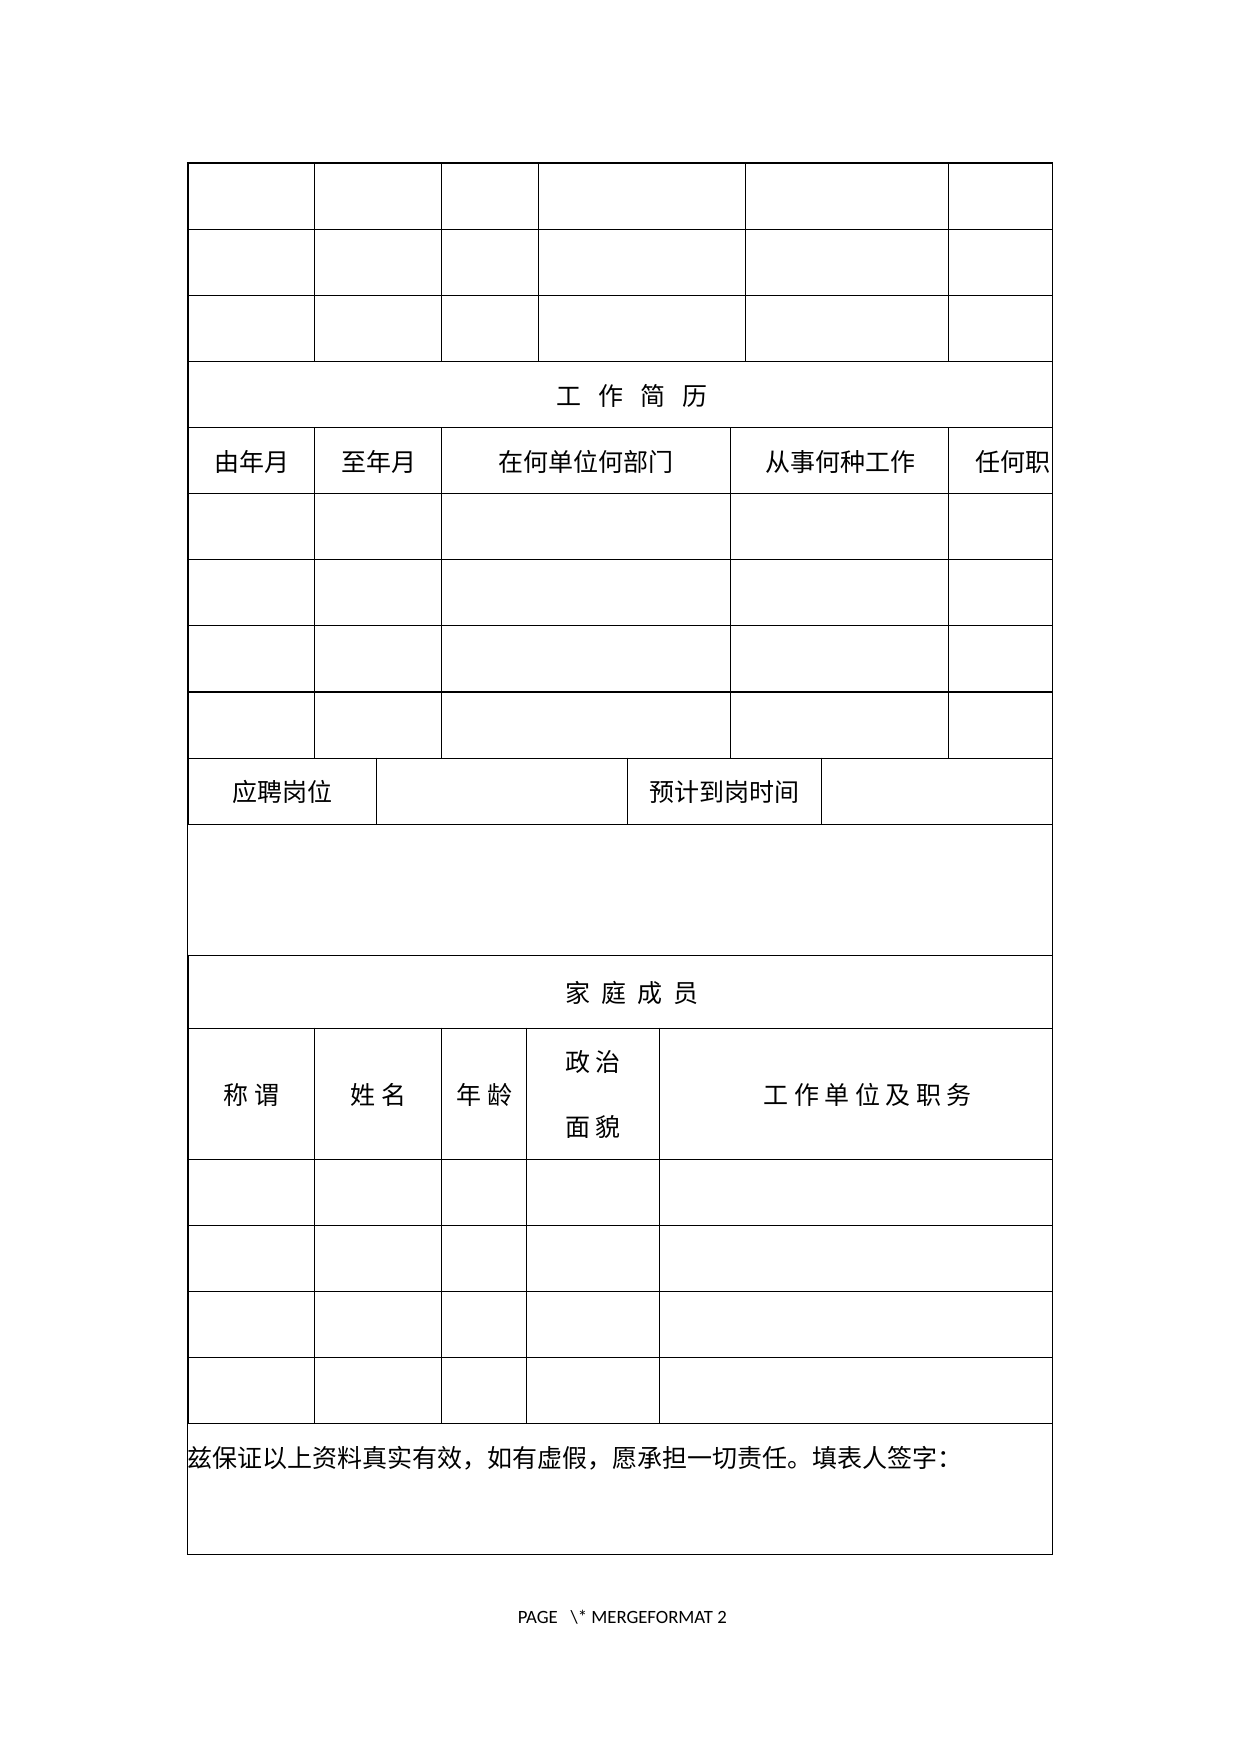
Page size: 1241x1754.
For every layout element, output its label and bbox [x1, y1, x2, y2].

table_cell [315, 230, 441, 295]
table_cell [315, 1160, 441, 1225]
table_cell [315, 560, 441, 625]
table_cell [315, 1226, 441, 1291]
table_cell [315, 1358, 441, 1423]
table_cell [628, 759, 821, 824]
table_cell [315, 693, 441, 758]
table_cell [746, 164, 948, 229]
table_cell [189, 956, 1052, 1028]
table_cell [539, 296, 745, 361]
table_cell [527, 1029, 659, 1159]
table_cell [189, 362, 1052, 427]
table_cell [442, 164, 538, 229]
table_cell [315, 296, 441, 361]
table_cell [189, 230, 314, 295]
table_cell [377, 759, 627, 824]
table_cell [527, 1160, 659, 1225]
table_cell [539, 164, 745, 229]
table_cell [189, 1160, 314, 1225]
table_cell [660, 1358, 1052, 1423]
table_cell [731, 428, 948, 493]
table_cell [189, 296, 314, 361]
table_cell [189, 1029, 314, 1159]
table_cell [949, 560, 1052, 625]
table_cell [189, 494, 314, 559]
table_cell [189, 428, 314, 493]
table_cell [189, 693, 314, 758]
table_cell [660, 1226, 1052, 1291]
table_cell [189, 626, 314, 691]
table_cell [949, 626, 1052, 691]
table_cell [527, 1292, 659, 1357]
table_cell [442, 693, 730, 758]
table_cell [315, 164, 441, 229]
table_cell [949, 693, 1052, 758]
table_cell [442, 296, 538, 361]
table_cell [746, 230, 948, 295]
table_cell [442, 1160, 526, 1225]
table_cell [949, 494, 1052, 559]
table_cell [442, 560, 730, 625]
table_cell [527, 1358, 659, 1423]
table_cell [539, 230, 745, 295]
table_cell [315, 1292, 441, 1357]
table_cell [442, 1292, 526, 1357]
table_cell [527, 1226, 659, 1291]
table_cell [315, 626, 441, 691]
table_cell [822, 759, 1052, 824]
table_cell [660, 1029, 1052, 1159]
table_cell [315, 1029, 441, 1159]
table_cell [442, 626, 730, 691]
table_cell [188, 1424, 1052, 1554]
table_cell [315, 428, 441, 493]
table_cell [189, 1292, 314, 1357]
table_cell [731, 693, 948, 758]
table_cell [315, 494, 441, 559]
table_cell [188, 825, 1052, 955]
table_cell [442, 230, 538, 295]
table_cell [189, 164, 314, 229]
table_cell [442, 494, 730, 559]
table_cell [731, 626, 948, 691]
table_cell [731, 494, 948, 559]
table_cell [189, 1358, 314, 1423]
table_cell [949, 230, 1052, 295]
table_cell [949, 296, 1052, 361]
table_cell [731, 560, 948, 625]
table_cell [442, 1029, 526, 1159]
table_cell [660, 1292, 1052, 1357]
table_cell [442, 428, 730, 493]
table_cell [189, 560, 314, 625]
table_cell [442, 1226, 526, 1291]
table_cell [189, 759, 376, 824]
table_cell [660, 1160, 1052, 1225]
table_cell [189, 1226, 314, 1291]
table_cell [949, 428, 1052, 493]
table_cell [442, 1358, 526, 1423]
table_cell [949, 164, 1052, 229]
table_cell [746, 296, 948, 361]
